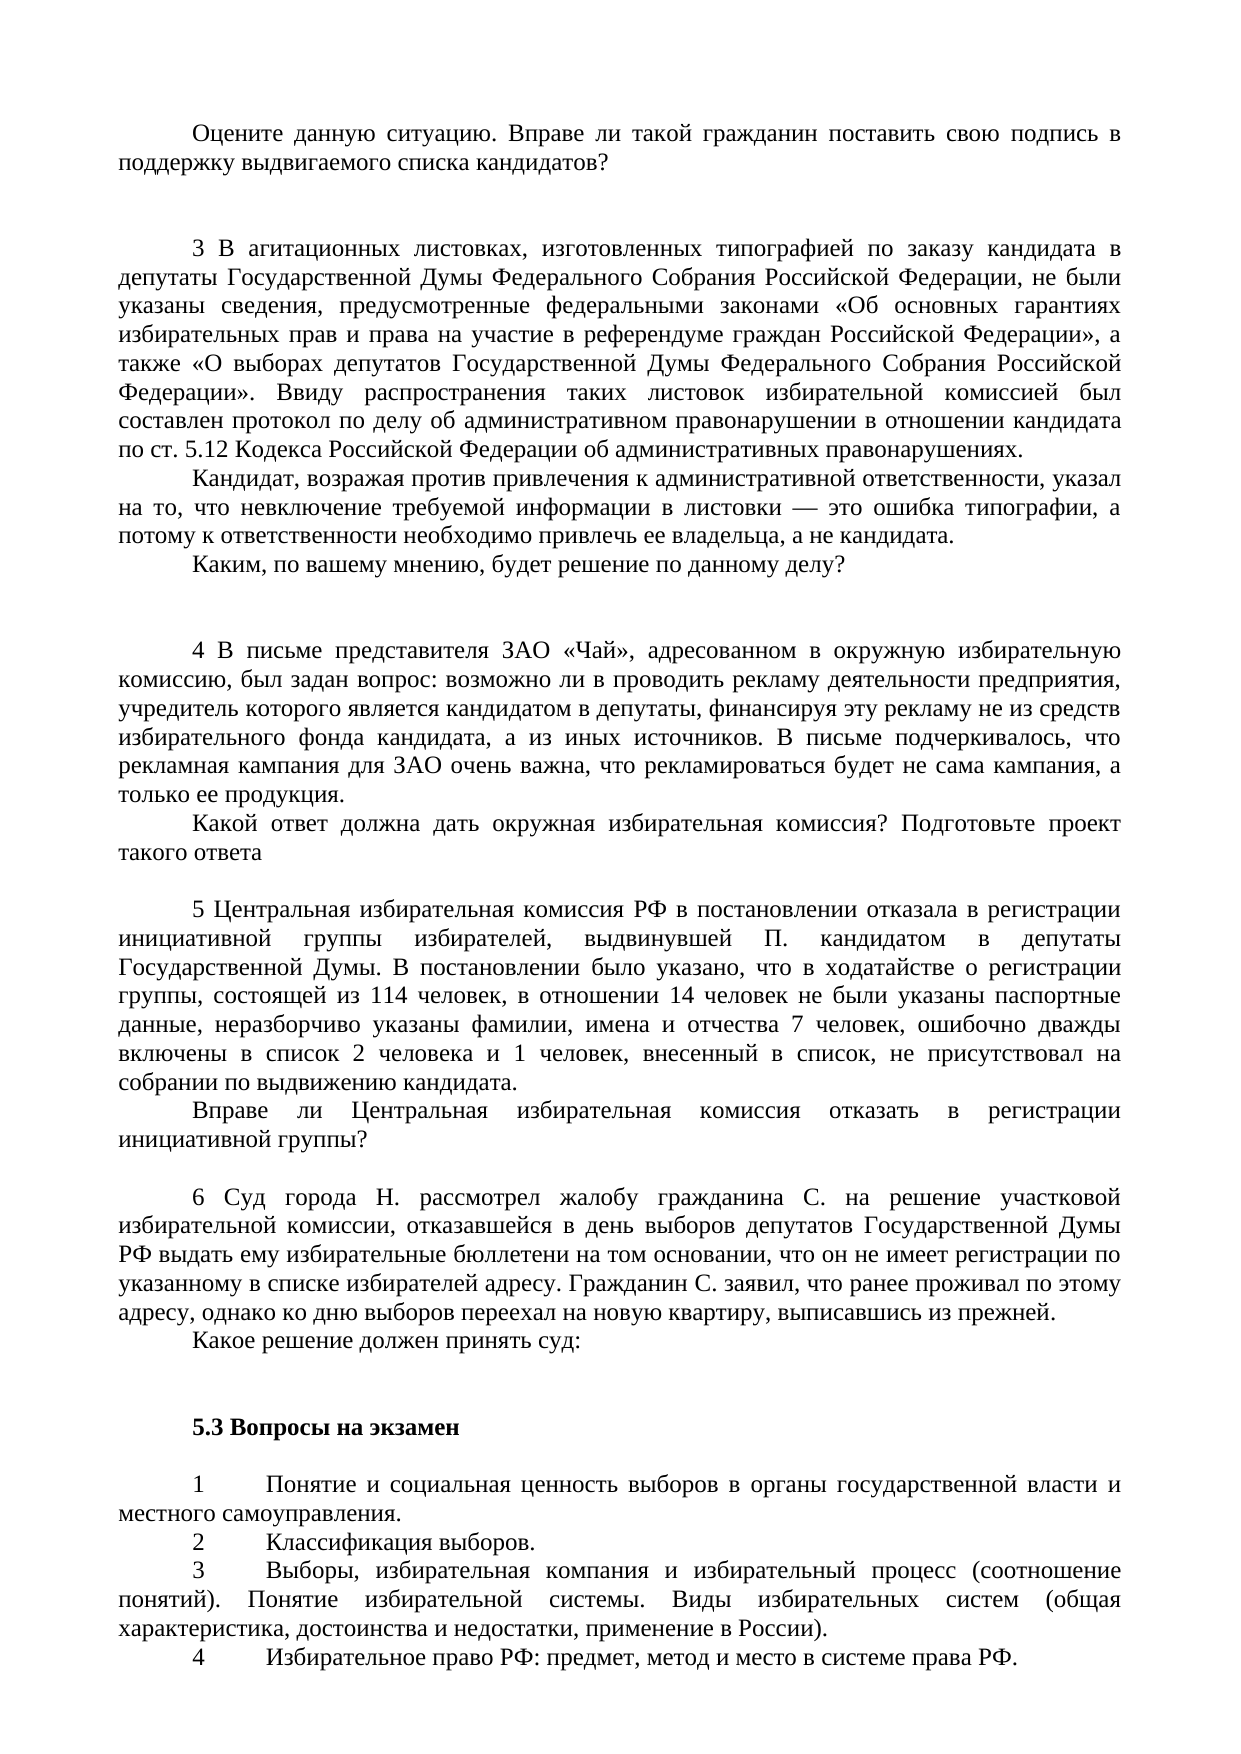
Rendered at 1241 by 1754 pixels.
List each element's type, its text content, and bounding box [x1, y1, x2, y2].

text 4 В письме представителя ЗАО «Чай», адресованном в окружную избирательную комиссию, был задан вопрос: возможно ли в проводить рекламу деятельности предприятия, учредитель которого является кандидатом в депутаты, финансируя эту рекламу не из средств избирательного фонда кандидата, а из иных источников. В письме подчеркивалось, что рекламная кампания для ЗАО очень важна, что рекламироваться будет не сама кампания, а только ее продукция. [118, 636, 1122, 808]
list Классификация выборов. [118, 1527, 1122, 1556]
text Оцените данную ситуацию. Вправе ли такой гражданин поставить свою подпись в поддержку выдвигаемого списка кандидатов? [118, 118, 1122, 176]
text Вправе ли Центральная избирательная комиссия отказать в регистрации инициативной группы? [118, 1096, 1122, 1153]
list Понятие и социальная ценность выборов в органы государственной власти и местного самоуправления. [118, 1469, 1122, 1527]
text Какое решение должен принять суд: [118, 1326, 1122, 1354]
text Каким, по вашему мнению, будет решение по данному делу? [118, 549, 1122, 578]
text Какой ответ должна дать окружная избирательная комиссия? Подготовьте проект такого ответа [118, 808, 1122, 866]
text Кандидат, возражая против привлечения к административной ответственности, указал на то, что невключение требуемой информации в листовки — это ошибка типографии, а потому к ответственности необходимо привлечь ее владельца, а не кандидата. [118, 463, 1122, 549]
text 5 Центральная избирательная комиссия РФ в постановлении отказала в регистрации инициативной группы избирателей, выдвинувшей П. кандидатом в депутаты Государственной Думы. В постановлении было указано, что в ходатайстве о регистрации группы, состоящей из 114 человек, в отношении 14 человек не были указаны паспортные данные, неразборчиво указаны фамилии, имена и отчества 7 человек, ошибочно дважды включены в список 2 человека и 1 человек, внесенный в список, не присутствовал на собрании по выдвижению кандидата. [118, 894, 1122, 1096]
text 6 Суд города Н. рассмотрел жалобу гражданина С. на решение участковой избирательной комиссии, отказавшейся в день выборов депутатов Государственной Думы РФ выдать ему избирательные бюллетени на том основании, что он не имеет регистрации по указанному в списке избирателей адресу. Гражданин С. заявил, что ранее проживал по этому адресу, однако ко дню выборов переехал на новую квартиру, выписавшись из прежней. [118, 1182, 1122, 1326]
text 5.3 Вопросы на экзамен [118, 1412, 1122, 1441]
list Выборы, избирательная компания и избирательный процесс (соотношение понятий). Понятие избирательной системы. Виды избирательных систем (общая характеристика, достоинства и недостатки, применение в России). [118, 1556, 1122, 1642]
list Избирательное право РФ: предмет, метод и место в системе права РФ. [118, 1642, 1122, 1671]
text 3 В агитационных листовках, изготовленных типографией по заказу кандидата в депутаты Государственной Думы Федерального Собрания Российской Федерации, не были указаны сведения, предусмотренные федеральными законами «Об основных гарантиях избирательных прав и права на участие в референдуме граждан Российской Федерации», а также «О выборах депутатов Государственной Думы Федерального Собрания Российской Федерации». Ввиду распространения таких листовок избирательной комиссией был составлен протокол по делу об административном правонарушении в отношении кандидата по ст. 5.12 Кодекса Российской Федерации об административных правонарушениях. [118, 233, 1122, 463]
